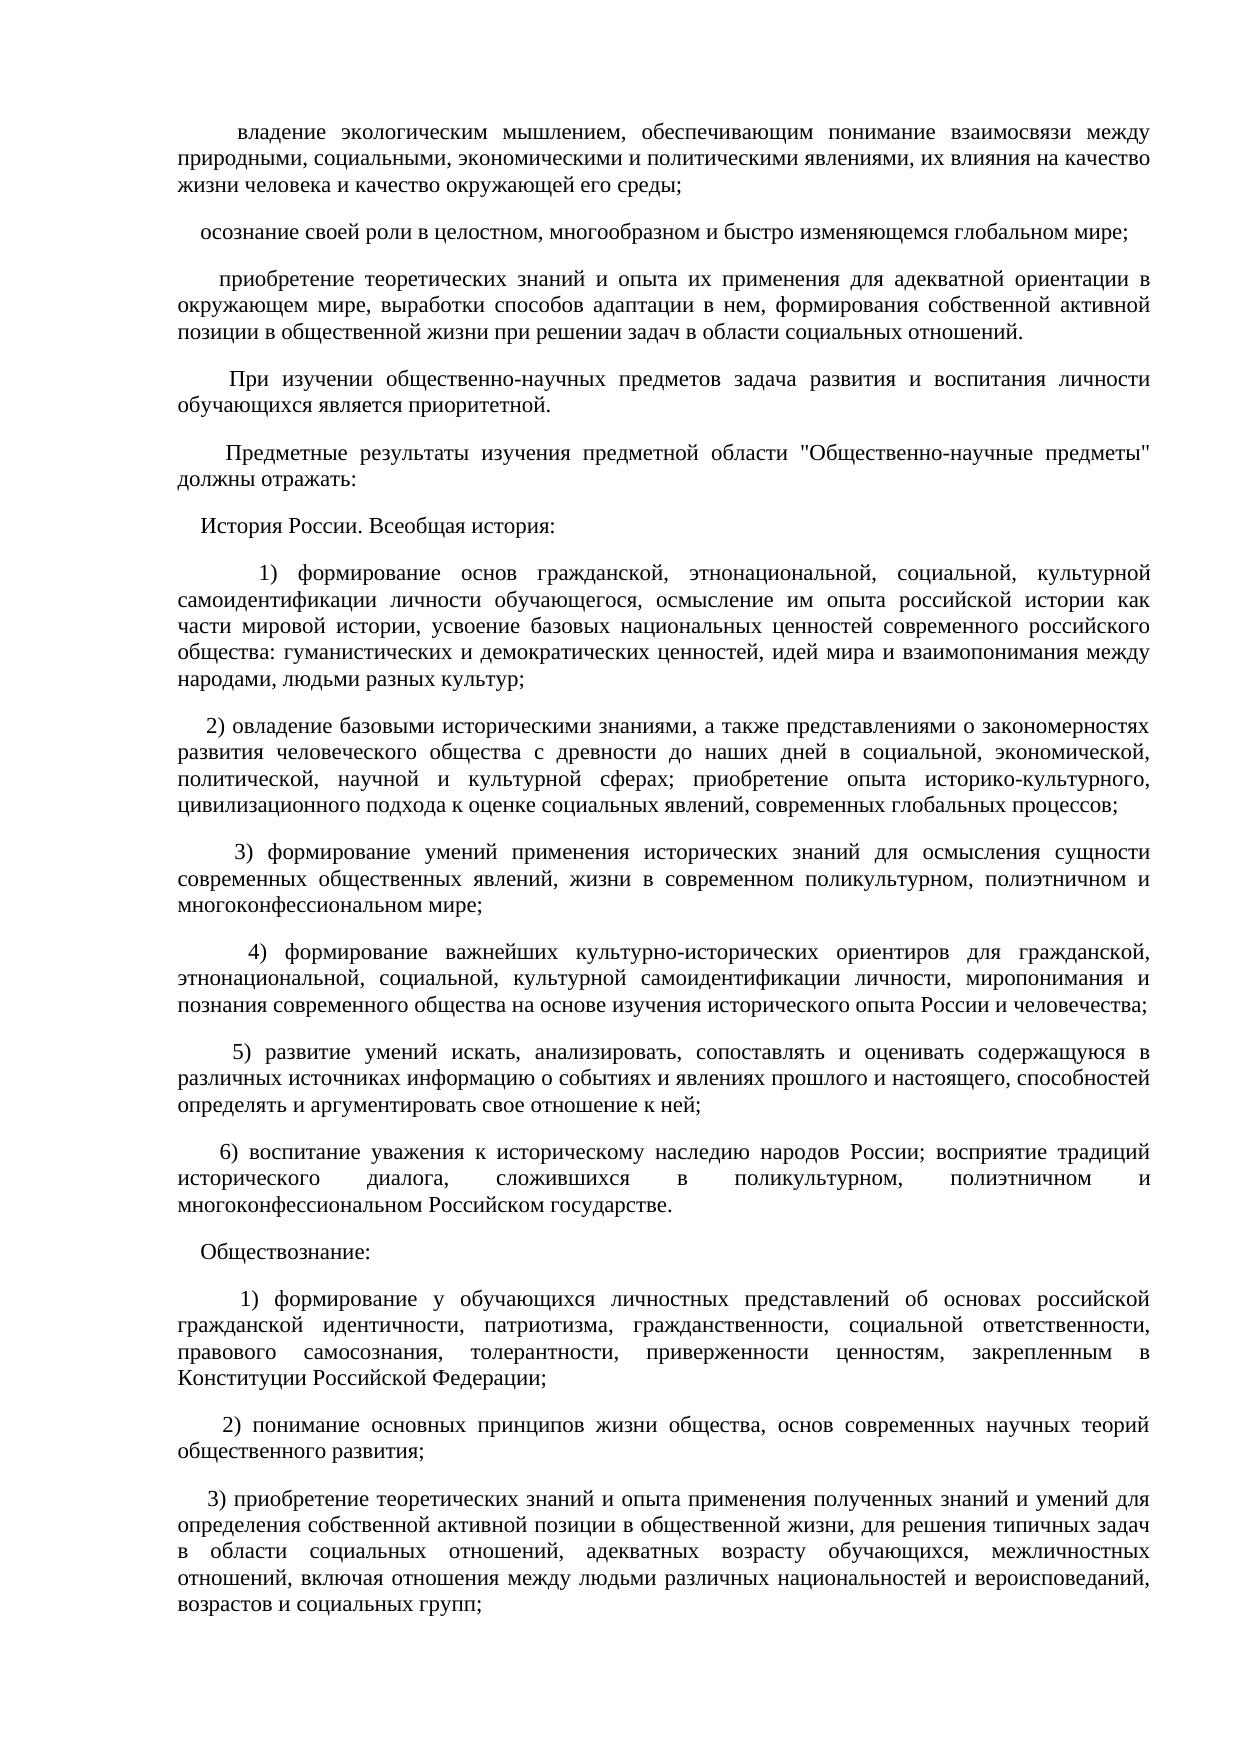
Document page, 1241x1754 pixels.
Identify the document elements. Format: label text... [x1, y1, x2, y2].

text 6) воспитание уважения к историческому наследию народов России; восприятие традиций исторического диалога, сложившихся в поликультурном, полиэтничном и многоконфессиональном Российском государстве. [177, 1138, 1152, 1217]
text Предметные результаты изучения предметной области "Общественно-научные предметы" должны отражать: [177, 439, 1152, 491]
text осознание своей роли в целостном, многообразном и быстро изменяющемся глобальном мире; [177, 218, 1152, 244]
text владение экологическим мышлением, обеспечивающим понимание взаимосвязи между природными, социальными, экономическими и политическими явлениями, их влияния на качество жизни человека и качество окружающей его среды; [177, 118, 1152, 197]
text 2) понимание основных принципов жизни общества, основ современных научных теорий общественного развития; [177, 1411, 1152, 1464]
text 5) развитие умений искать, анализировать, сопоставлять и оценивать содержащуюся в различных источниках информацию о событиях и явлениях прошлого и настоящего, способностей определять и аргументировать свое отношение к ней; [177, 1038, 1152, 1117]
text 1) формирование у обучающихся личностных представлений об основах российской гражданской идентичности, патриотизма, гражданственности, социальной ответственности, правового самосознания, толерантности, приверженности ценностям, закрепленным в Конституции Российской Федерации; [177, 1285, 1152, 1390]
text 4) формирование важнейших культурно-исторических ориентиров для гражданской, этнонациональной, социальной, культурной самоидентификации личности, миропонимания и познания современного общества на основе изучения исторического опыта России и человечества; [177, 938, 1152, 1017]
text приобретение теоретических знаний и опыта их применения для адекватной ориентации в окружающем мире, выработки способов адаптации в нем, формирования собственной активной позиции в общественной жизни при решении задач в области социальных отношений. [177, 265, 1152, 344]
text Обществознание: [177, 1238, 1152, 1264]
text 2) овладение базовыми историческими знаниями, а также представлениями о закономерностях развития человеческого общества с древности до наших дней в социальной, экономической, политической, научной и культурной сферах; приобретение опыта историко-культурного, цивилизационного подхода к оценке социальных явлений, современных глобальных процессов; [177, 712, 1152, 817]
text 1) формирование основ гражданской, этнонациональной, социальной, культурной самоидентификации личности обучающегося, осмысление им опыта российской истории как части мировой истории, усвоение базовых национальных ценностей современного российского общества: гуманистических и демократических ценностей, идей мира и взаимопонимания между народами, людьми разных культур; [177, 559, 1152, 691]
text 3) приобретение теоретических знаний и опыта применения полученных знаний и умений для определения собственной активной позиции в общественной жизни, для решения типичных задач в области социальных отношений, адекватных возрасту обучающихся, межличностных отношений, включая отношения между людьми различных национальностей и вероисповеданий, возрастов и социальных групп; [177, 1485, 1152, 1617]
text При изучении общественно-научных предметов задача развития и воспитания личности обучающихся является приоритетной. [177, 365, 1152, 418]
text История России. Всеобщая история: [177, 512, 1152, 538]
text 3) формирование умений применения исторических знаний для осмысления сущности современных общественных явлений, жизни в современном поликультурном, полиэтничном и многоконфессиональном мире; [177, 838, 1152, 917]
